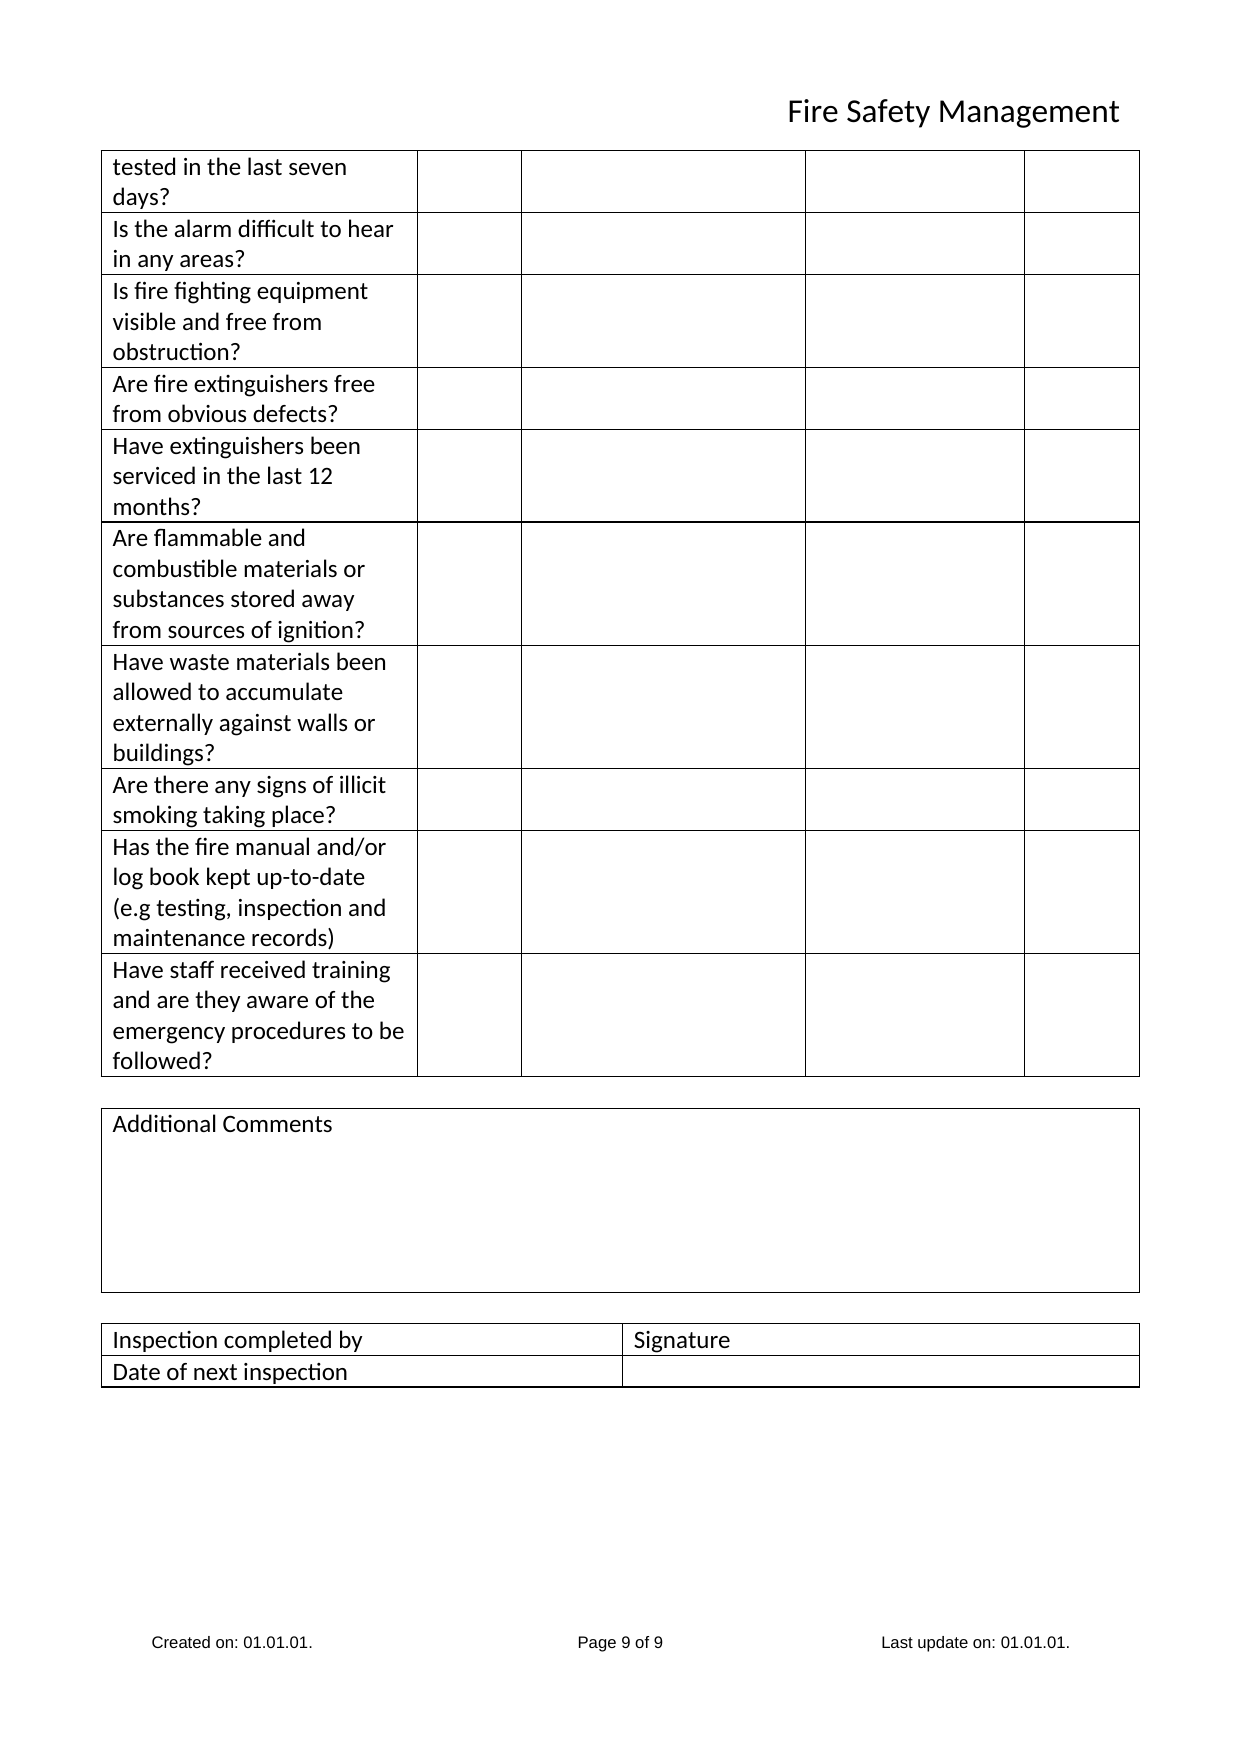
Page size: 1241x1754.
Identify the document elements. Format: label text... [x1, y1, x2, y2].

table_cell [418, 954, 521, 1076]
table_header Signature [623, 1324, 1139, 1355]
table_cell [1025, 368, 1139, 429]
table_cell [418, 151, 521, 212]
table_cell [522, 430, 805, 521]
table_cell [418, 213, 521, 274]
table_cell [806, 213, 1024, 274]
table_cell [806, 275, 1024, 367]
table_cell Have staff received training and are they aware of the emergency procedures to be followed? [102, 954, 417, 1076]
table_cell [102, 151, 417, 212]
table_cell Is fire fighting equipment visible and free from obstruction? [102, 275, 417, 367]
table_cell [418, 430, 521, 521]
table_cell [418, 523, 521, 644]
table_cell [522, 954, 805, 1076]
table_cell [806, 954, 1024, 1076]
table_cell Are fire extinguishers free from obvious defects? [102, 368, 417, 429]
table_header Additional Comments [102, 1109, 1139, 1292]
table_cell [522, 523, 805, 644]
table_cell [418, 275, 521, 367]
table_cell [1025, 831, 1139, 953]
table_cell [1025, 646, 1139, 768]
table_cell [522, 213, 805, 274]
table_cell [522, 368, 805, 429]
table_cell [418, 769, 521, 830]
table_cell [806, 368, 1024, 429]
table_cell [1025, 430, 1139, 521]
table_cell [522, 831, 805, 953]
table_cell [1025, 954, 1139, 1076]
table_cell Are there any signs of illicit smoking taking place? [102, 769, 417, 830]
table_cell [806, 646, 1024, 768]
table_cell [806, 430, 1024, 521]
table_cell [522, 151, 805, 212]
table_cell [806, 831, 1024, 953]
table_cell [522, 769, 805, 830]
table_cell [522, 646, 805, 768]
table_cell [1025, 275, 1139, 367]
table_cell [418, 368, 521, 429]
table_cell [1025, 523, 1139, 644]
table_cell Are flammable and combustible materials or substances stored away from sources of ignition? [102, 523, 417, 644]
table_cell [1025, 213, 1139, 274]
table_cell Has the fire manual and/or log book kept up-to-date (e.g testing, inspection and maintenance records) [102, 831, 417, 953]
table_cell [418, 646, 521, 768]
table_cell [1025, 151, 1139, 212]
table_cell [522, 275, 805, 367]
table_cell [418, 831, 521, 953]
table_header Inspection completed by [102, 1324, 622, 1355]
table_cell [806, 151, 1024, 212]
table_cell [806, 523, 1024, 644]
table_cell [1025, 769, 1139, 830]
table_cell [623, 1356, 1139, 1386]
table_cell Have extinguishers been serviced in the last 12 months? [102, 430, 417, 521]
table_cell Have waste materials been allowed to accumulate externally against walls or buildings? [102, 646, 417, 768]
table_cell Date of next inspection [102, 1356, 622, 1386]
table_cell [806, 769, 1024, 830]
table_cell Is the alarm difficult to hear in any areas? [102, 213, 417, 274]
